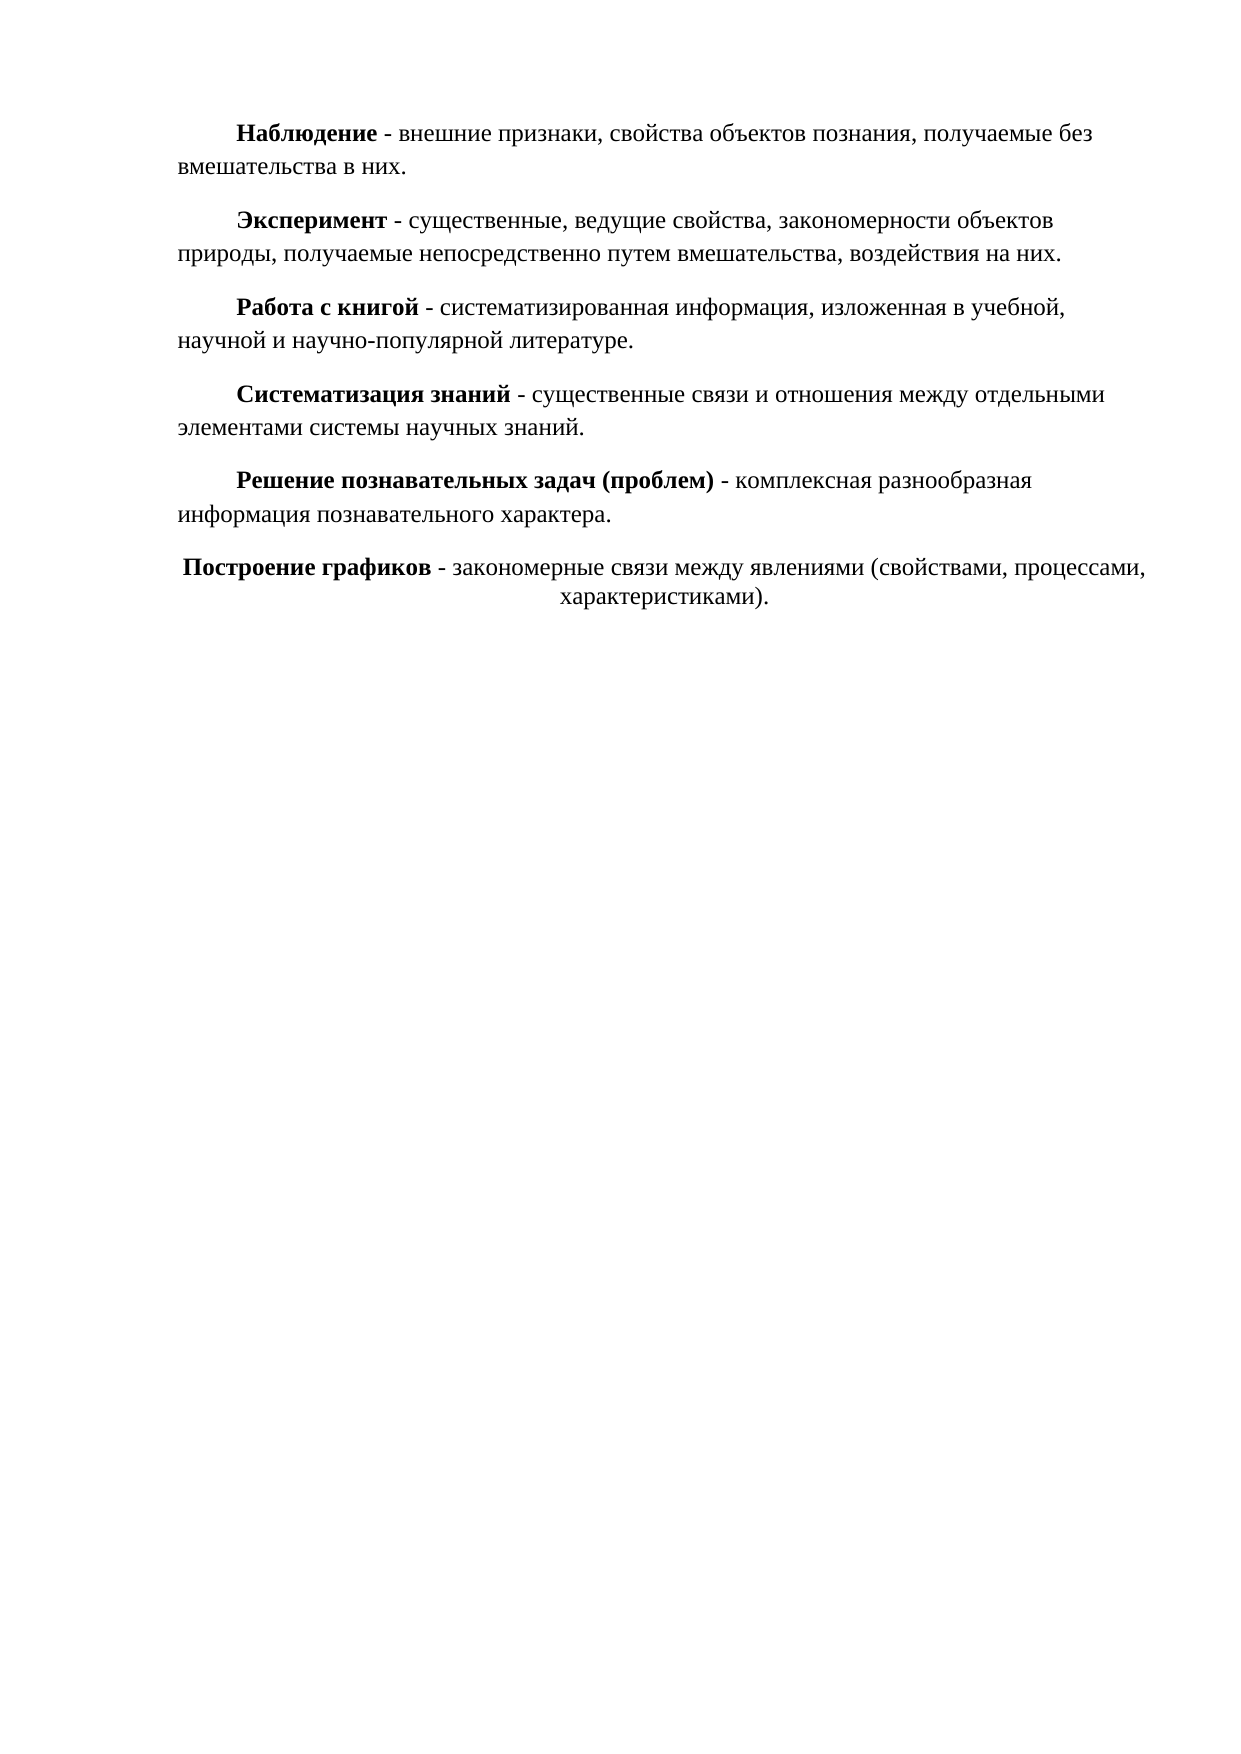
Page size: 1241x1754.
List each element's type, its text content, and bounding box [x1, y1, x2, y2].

text Работа с книгой - систематизированная информация, изложенная в учебной, научной и научно-популярной литературе. [177, 292, 1152, 354]
text Систематизация знаний - существенные связи и отношения между отдельными элементами системы научных знаний. [177, 379, 1152, 441]
text Решение познавательных задач (проблем) - комплексная разнообразная информация познавательного характера. [177, 466, 1152, 527]
text Эксперимент - существенные, ведущие свойства, закономерности объектов природы, получаемые непосредственно путем вмешательства, воздействия на них. [177, 205, 1152, 267]
text Наблюдение - внешние признаки, свойства объектов познания, получаемые без вмешательства в них. [177, 118, 1152, 180]
text Построение графиков - закономерные связи между явлениями (свойствами, процессами, характеристиками). [177, 552, 1152, 610]
